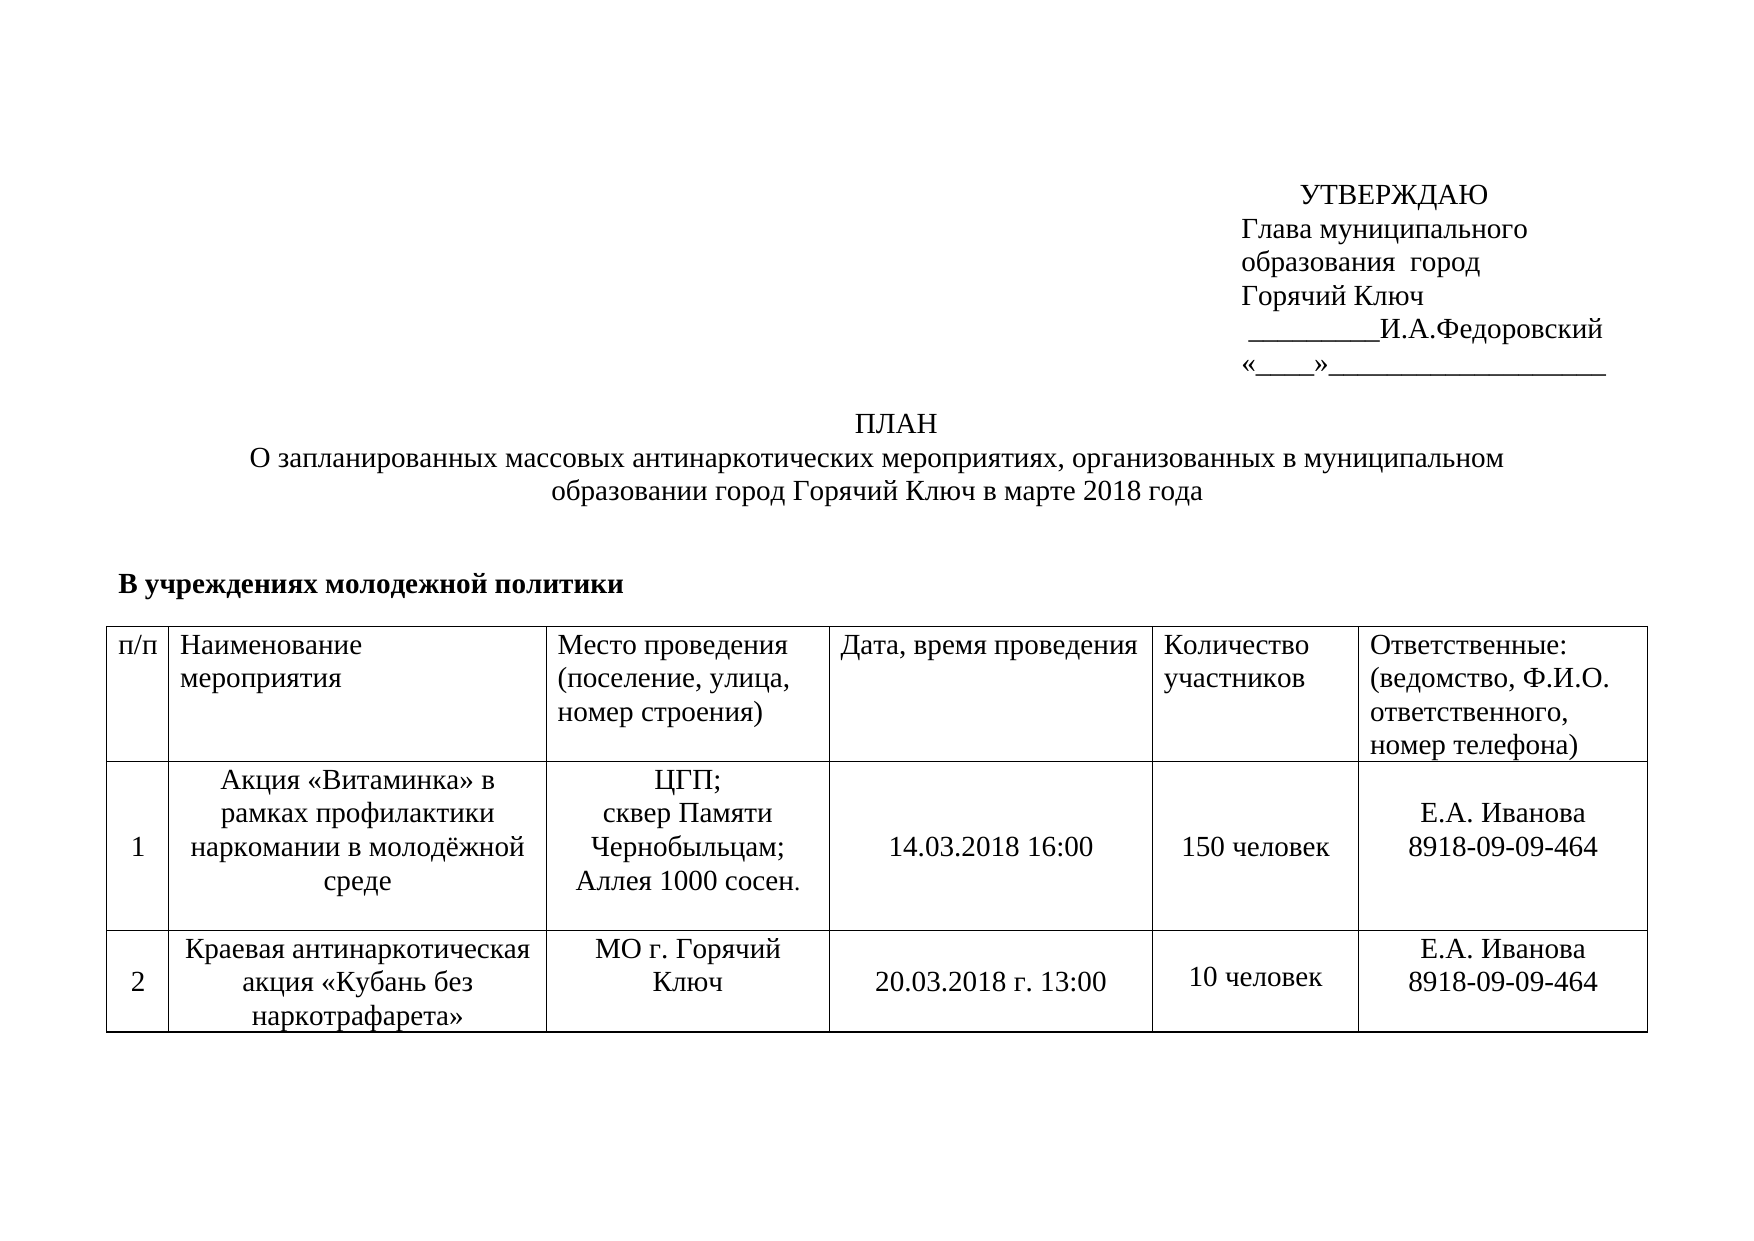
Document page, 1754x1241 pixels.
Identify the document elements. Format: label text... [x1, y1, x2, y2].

text ПЛАН [118, 406, 1636, 440]
table_cell 14.03.2018 16:00 [830, 762, 1152, 930]
table_cell ЦГП; сквер Памяти Чернобыльцам; Аллея 1000 сосен. [547, 762, 829, 930]
table_header п/п [107, 627, 168, 761]
table_cell МО г. Горячий Ключ [547, 931, 829, 1031]
text Горячий Ключ [118, 278, 1636, 311]
table_cell 150 человек [1153, 762, 1358, 930]
table_header Место проведения (поселение, улица, номер строения) [547, 627, 829, 761]
table_cell 20.03.2018 г. 13:00 [830, 931, 1152, 1031]
text _________И.А.Федоровский [118, 311, 1636, 345]
table_cell 10 человек [1153, 931, 1358, 1031]
table_cell Е.А. Иванова 8918-09-09-464 [1359, 762, 1647, 930]
text «____»___________________ [118, 345, 1636, 378]
text В учреждениях молодежной политики [118, 566, 1636, 600]
table_cell 1 [107, 762, 168, 930]
table_header Дата, время проведения [830, 627, 1152, 761]
table_cell 2 [107, 931, 168, 1031]
table_cell Е.А. Иванова 8918-09-09-464 [1359, 931, 1647, 1031]
text образования город [118, 244, 1636, 278]
table_header Ответственные: (ведомство, Ф.И.О. ответственного, номер телефона) [1359, 627, 1647, 761]
table_header Количество участников [1153, 627, 1358, 761]
text УТВЕРЖДАЮ [118, 177, 1636, 211]
text Глава муниципального [118, 211, 1636, 244]
table_cell Акция «Витаминка» в рамках профилактики наркомании в молодёжной среде [169, 762, 546, 930]
text О запланированных массовых антинаркотических мероприятиях, организованных в муниципальном [118, 440, 1636, 473]
table_header Наименование мероприятия [169, 627, 546, 761]
table_cell Краевая антинаркотическая акция «Кубань без наркотрафарета» [169, 931, 546, 1031]
text образовании город Горячий Ключ в марте 2018 года [118, 473, 1636, 507]
